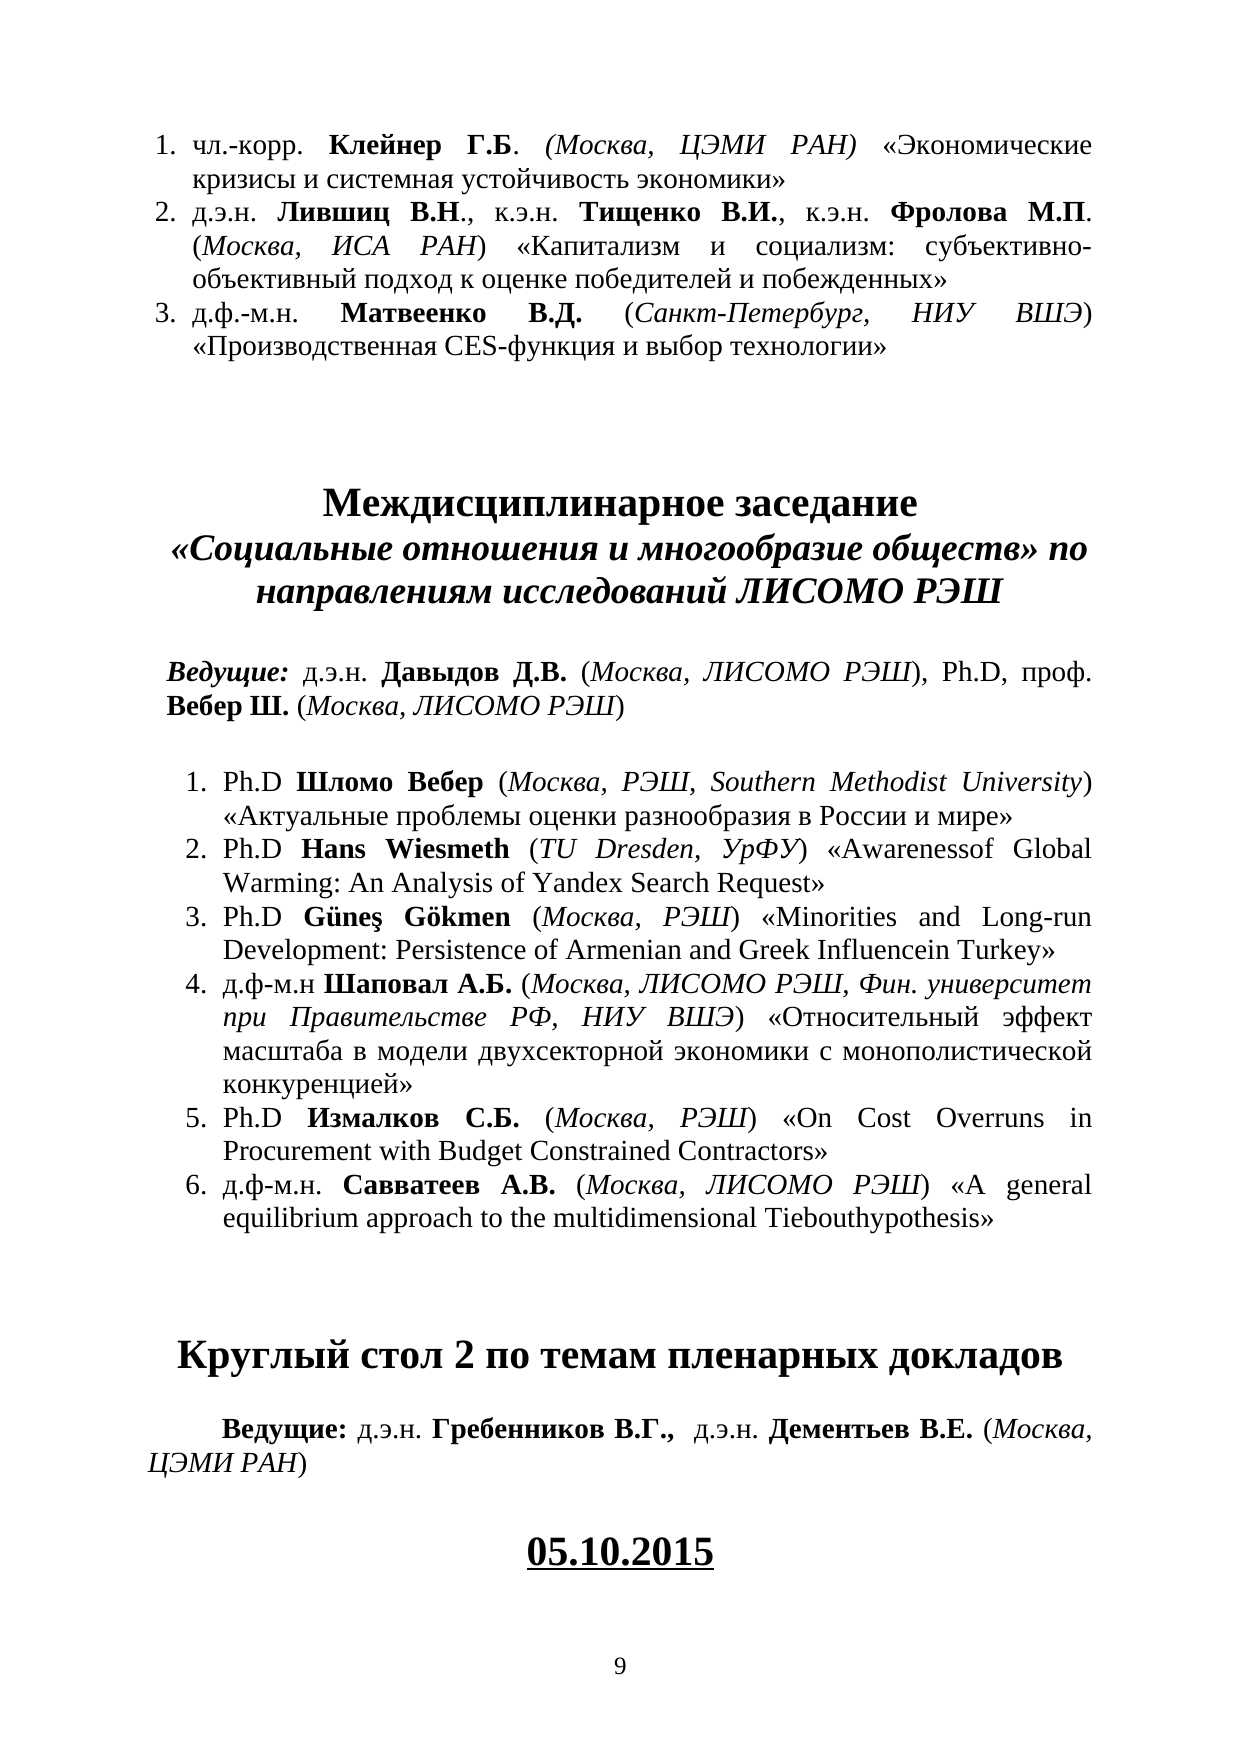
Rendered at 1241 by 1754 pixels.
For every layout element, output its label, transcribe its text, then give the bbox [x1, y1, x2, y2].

list Ph.D Hans Wiesmeth (TU Dresden, УрФУ) «Awarenessof Global Warming: An Analysis of Yandex Search Request» [185, 832, 1092, 899]
list Ph.D Güneş Gökmen (Москва, РЭШ) «Minorities and Long-run Development: Persistence of Armenian and Greek Influencein Turkey» [185, 899, 1092, 966]
list Ph.D Шломо Вебер (Москва, РЭШ, Southern Methodist University) «Актуальные проблемы оценки разнообразия в России и мире» [185, 764, 1092, 832]
text 05.10.2015 [148, 1526, 1092, 1574]
text Круглый стол 2 по темам пленарных докладов [148, 1330, 1092, 1378]
text Ведущие: д.э.н. Гребенников В.Г., д.э.н. Дементьев В.Е. (Москва, ЦЭМИ РАН) [148, 1411, 1092, 1478]
text Ведущие: д.э.н. Давыдов Д.В. (Москва, ЛИСОМО РЭШ), Ph.D, проф. Вебер Ш. (Москва, ЛИСОМО РЭШ) [166, 654, 1092, 721]
text Междисциплинарное заседание [148, 477, 1092, 525]
list Ph.D Измалков С.Б. (Москва, РЭШ) «On Cost Overruns in Procurement with Budget Constrained Contractors» [185, 1100, 1092, 1167]
list д.ф-м.н Шаповал А.Б. (Москва, ЛИСОМО РЭШ, Фин. университет при Правительстве РФ, НИУ ВШЭ) «Относительный эффект масштаба в модели двухсекторной экономики с монополистической конкуренцией» [185, 966, 1092, 1100]
list д.ф.-м.н. Матвеенко В.Д. (Санкт-Петербург, НИУ ВШЭ) «Производственная CES-функция и выбор технологии» [154, 295, 1092, 362]
list чл.-корр. Клейнер Г.Б. (Москва, ЦЭМИ РАН) «Экономические кризисы и системная устойчивость экономики» [154, 127, 1092, 194]
text «Социальные отношения и многообразие обществ» по направлениям исследований ЛИСОМО РЭШ [166, 525, 1092, 611]
list д.ф-м.н. Савватеев А.В. (Москва, ЛИСОМО РЭШ) «A general equilibrium approach to the multidimensional Tiebouthypothesis» [185, 1167, 1092, 1234]
list д.э.н. Лившиц В.Н., к.э.н. Тищенко В.И., к.э.н. Фролова М.П. (Москва, ИСА РАН) «Капитализм и социализм: субъективно-объективный подход к оценке победителей и побежденных» [154, 194, 1092, 295]
